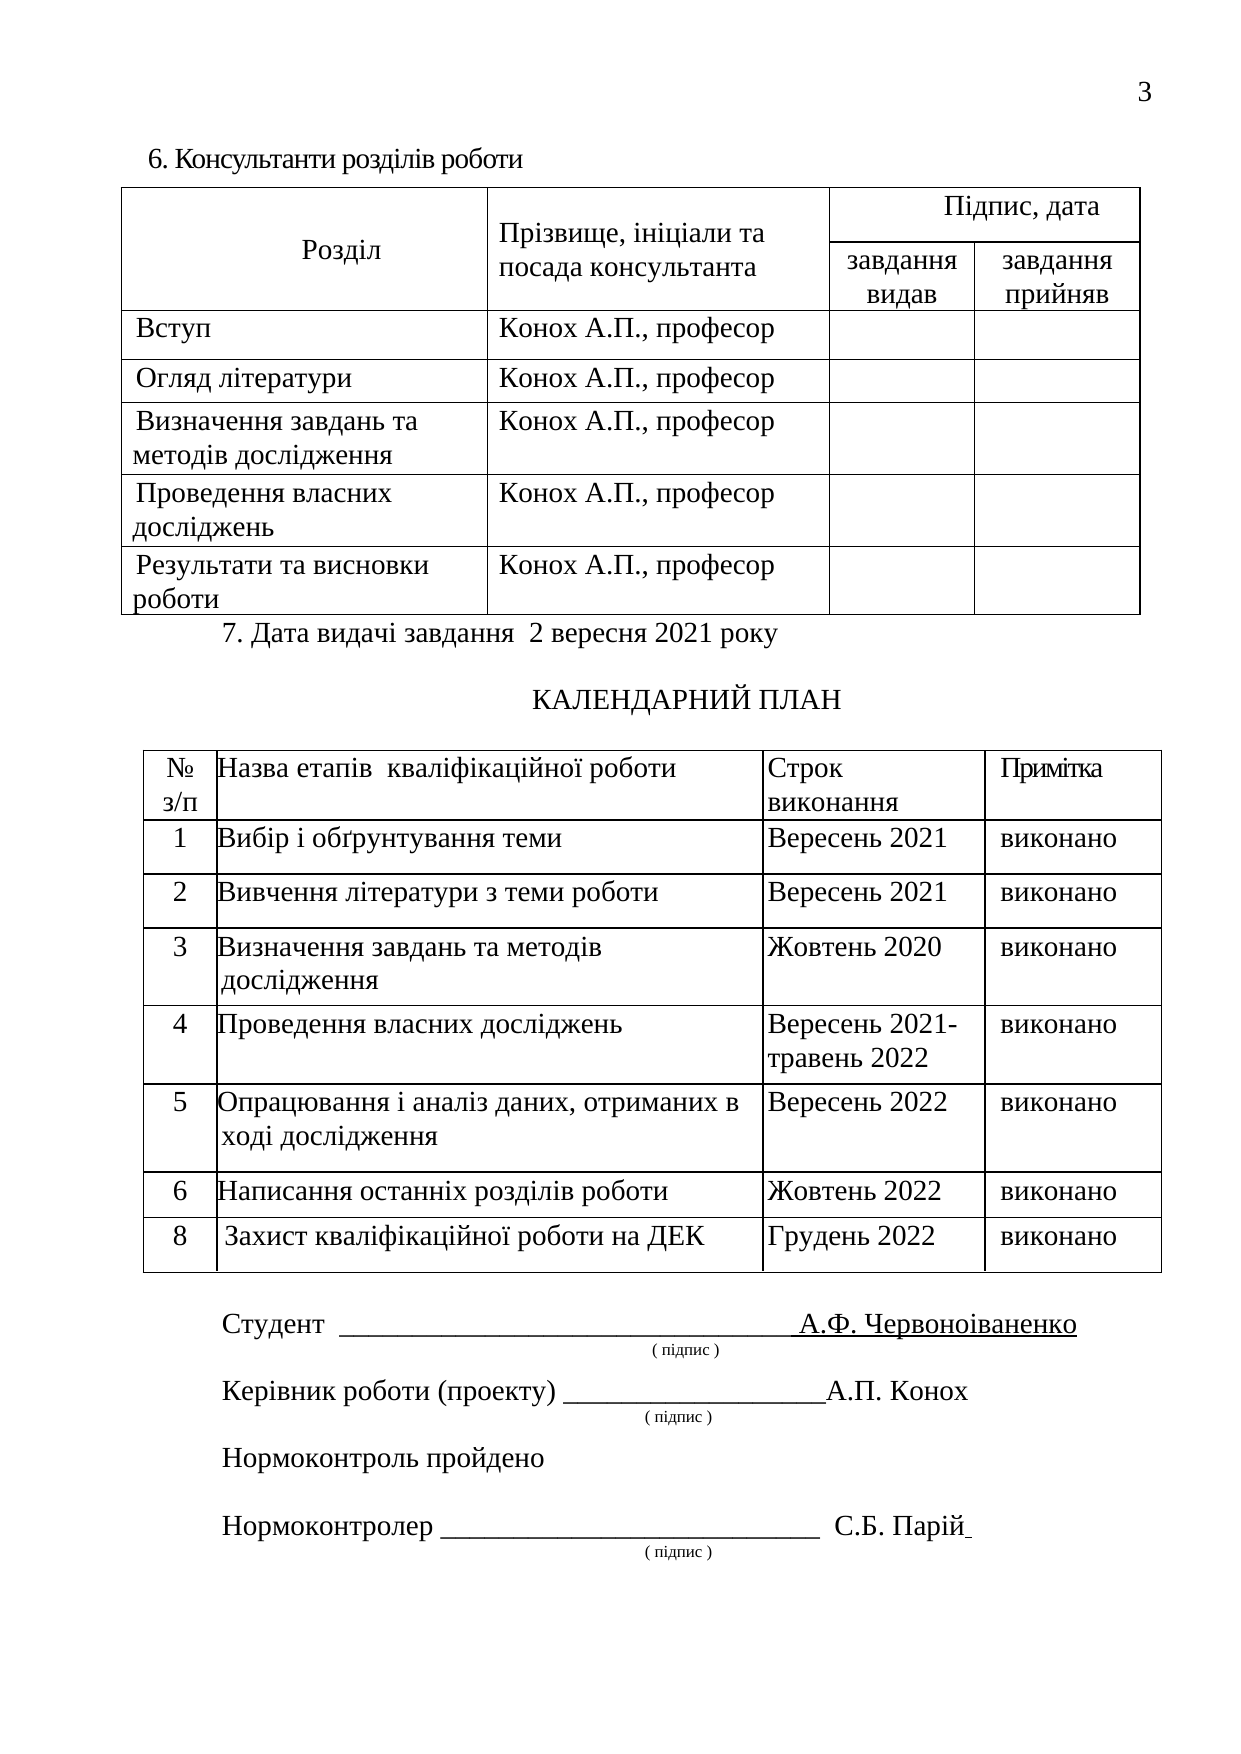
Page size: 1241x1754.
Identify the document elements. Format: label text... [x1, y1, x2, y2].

table_cell Огляд літератури [122, 360, 487, 402]
table_cell виконано [986, 1218, 1161, 1271]
table_header Назва етапів кваліфікаційної роботи [218, 751, 762, 819]
table_cell Захист кваліфікаційної роботи на ДЕК [218, 1218, 762, 1271]
table_cell 4 [144, 1006, 216, 1083]
table_cell виконано [986, 1006, 1161, 1083]
table_cell Конох А.П., професор [488, 475, 829, 546]
table_header Прізвище, ініціали та посада консультанта [488, 188, 829, 309]
table_cell виконано [986, 929, 1161, 1005]
table_cell Визначення завдань та методів дослідження [218, 929, 762, 1005]
table_cell Вересень 2021 [764, 821, 984, 873]
table_header Підпис, дата [830, 188, 1139, 241]
text 7. Дата видачі завдання 2 вересня 2021 року [148, 615, 1152, 649]
table_cell завдання прийняв [975, 243, 1139, 309]
text ( підпис ) [148, 1340, 1152, 1373]
table_cell [830, 360, 974, 402]
table_cell Конох А.П., професор [488, 547, 829, 614]
table_cell Написання останніх розділів роботи [218, 1173, 762, 1216]
table_cell [830, 403, 974, 474]
table_cell 3 [144, 929, 216, 1005]
table_cell Жовтень 2020 [764, 929, 984, 1005]
text ( підпис ) [148, 1541, 1152, 1575]
table_cell Вересень 2022 [764, 1085, 984, 1171]
table_cell [975, 360, 1139, 402]
table_cell Визначення завдань та методів дослідження [122, 403, 487, 474]
table_cell Грудень 2022 [764, 1218, 984, 1271]
table_cell Вступ [122, 311, 487, 359]
text КАЛЕНДАРНИЙ ПЛАН [148, 682, 1152, 716]
table_cell Проведення власних досліджень [218, 1006, 762, 1083]
table_cell Конох А.П., професор [488, 311, 829, 359]
table_cell завдання видав [830, 243, 974, 309]
table_cell Конох А.П., професор [488, 360, 829, 402]
table_cell [975, 547, 1139, 614]
table_cell Конох А.П., професор [488, 403, 829, 474]
table_cell [830, 311, 974, 359]
table_cell 5 [144, 1085, 216, 1171]
table_cell виконано [986, 821, 1161, 873]
text Студент _______________________________ А.Ф. Червоноіваненко [148, 1306, 1152, 1340]
table_cell Вересень 2021 [764, 875, 984, 927]
table_cell Проведення власних досліджень [122, 475, 487, 546]
table_cell 1 [144, 821, 216, 873]
text ( підпис ) [148, 1407, 1152, 1441]
text 6. Консультанти розділів роботи [148, 141, 1152, 174]
table_cell [975, 403, 1139, 474]
table_header № з/п [144, 751, 216, 819]
table_cell виконано [986, 1173, 1161, 1216]
table_cell Вибір і обґрунтування теми [218, 821, 762, 873]
table_cell [975, 311, 1139, 359]
table_cell виконано [986, 875, 1161, 927]
table_cell [830, 475, 974, 546]
table_cell Жовтень 2022 [764, 1173, 984, 1216]
table_cell Опрацювання і аналіз даних, отриманих в ході дослідження [218, 1085, 762, 1171]
table_cell [830, 547, 974, 614]
table_cell Результати та висновки роботи [122, 547, 487, 614]
table_header Розділ [122, 188, 487, 309]
table_cell Вивчення літератури з теми роботи [218, 875, 762, 927]
text Нормоконтроль пройдено [148, 1441, 1152, 1474]
table_cell Вересень 2021-травень 2022 [764, 1006, 984, 1083]
text Керівник роботи (проекту) __________________А.П. Конох [148, 1373, 1152, 1407]
table_header Строк виконання [764, 751, 984, 819]
table_header Примітка [986, 751, 1161, 819]
table_cell 6 [144, 1173, 216, 1216]
table_cell виконано [986, 1085, 1161, 1171]
table_cell [975, 475, 1139, 546]
table_cell 2 [144, 875, 216, 927]
table_cell 8 [144, 1218, 216, 1271]
text Нормоконтролер __________________________ С.Б. Парій [148, 1508, 1152, 1541]
